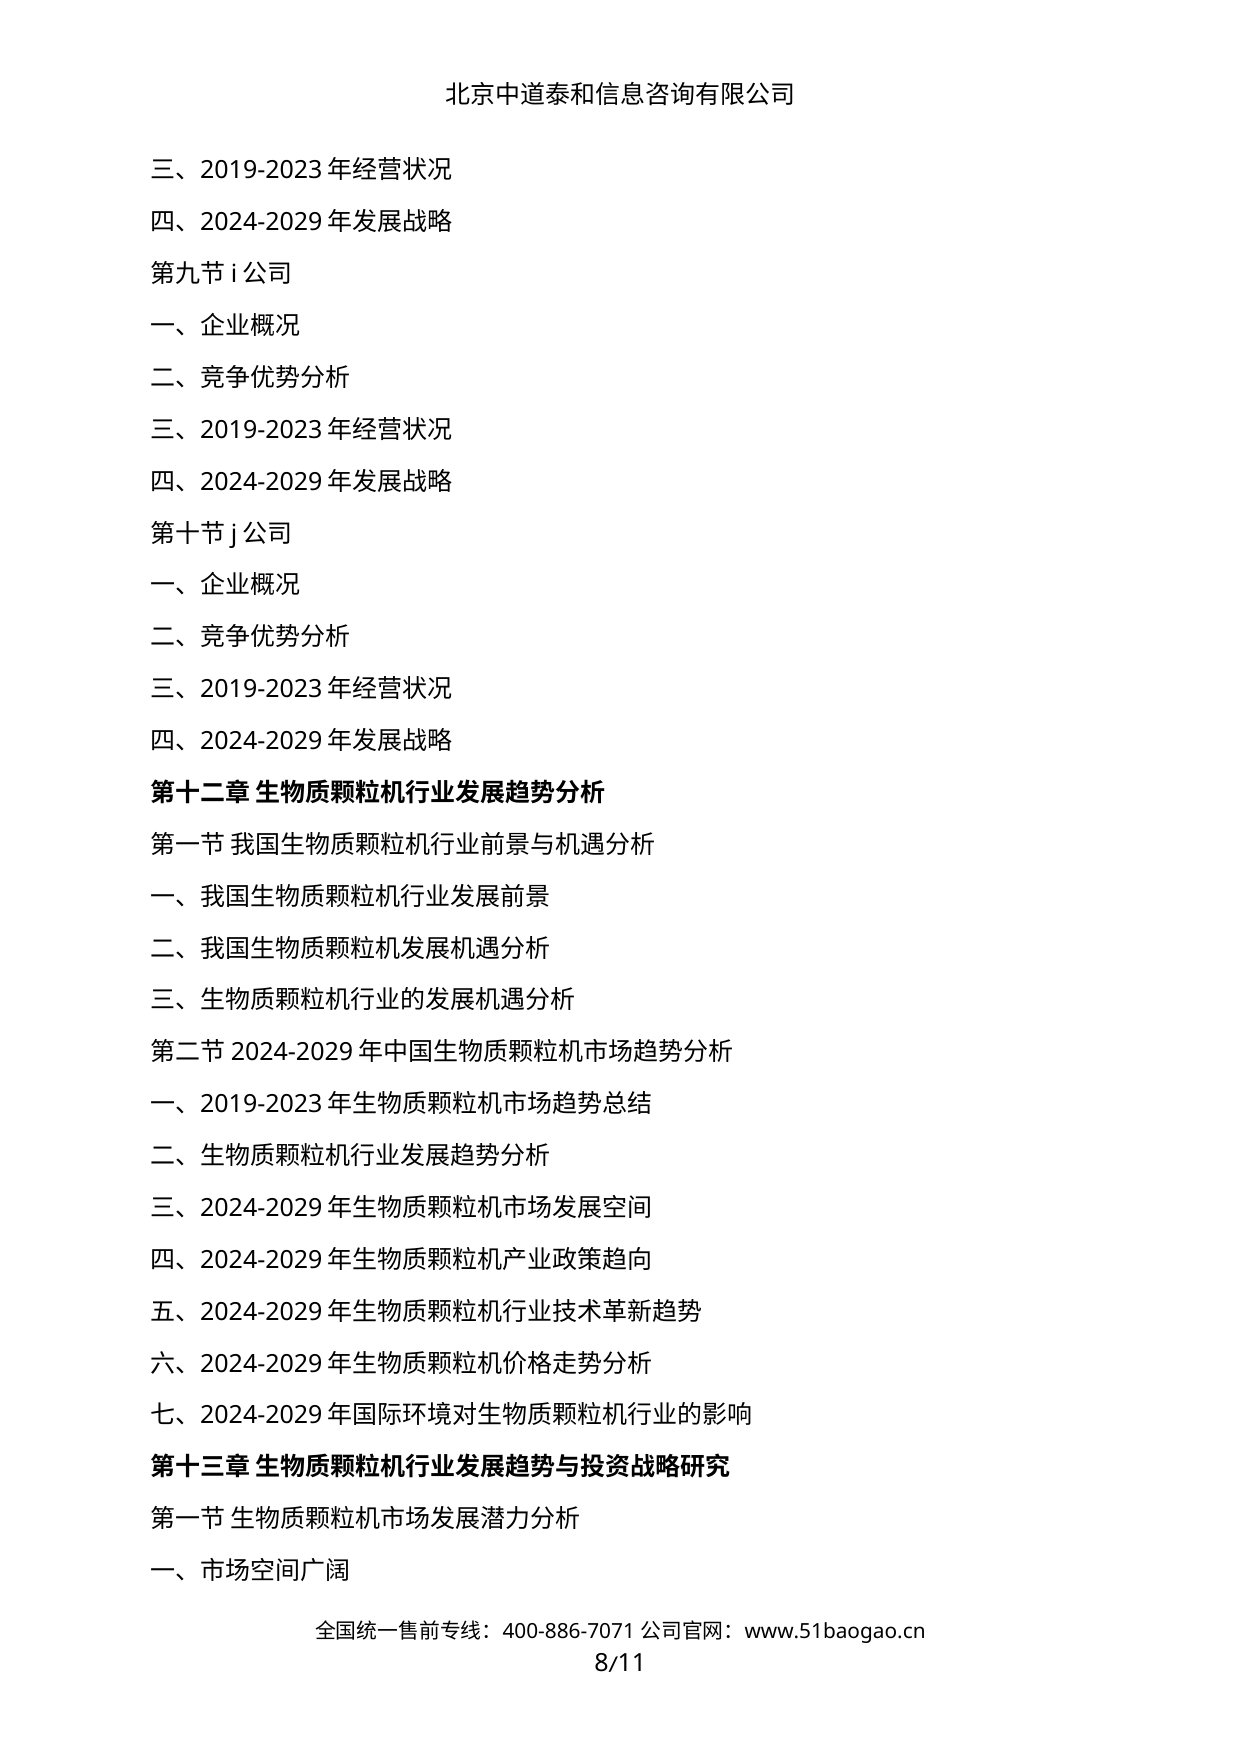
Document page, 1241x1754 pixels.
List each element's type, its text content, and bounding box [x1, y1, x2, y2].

text 三、2024-2029年生物质颗粒机市场发展空间 [150, 1187, 1090, 1224]
text 第十二章 生物质颗粒机行业发展趋势分析 [150, 772, 1090, 809]
text 一、企业概况 [150, 306, 1090, 342]
text 二、我国生物质颗粒机发展机遇分析 [150, 928, 1090, 964]
text 四、2024-2029年发展战略 [150, 461, 1090, 497]
text 第十三章 生物质颗粒机行业发展趋势与投资战略研究 [150, 1447, 1090, 1483]
text 七、2024-2029年国际环境对生物质颗粒机行业的影响 [150, 1395, 1090, 1431]
text 一、2019-2023年生物质颗粒机市场趋势总结 [150, 1084, 1090, 1120]
text 一、我国生物质颗粒机行业发展前景 [150, 876, 1090, 912]
text 四、2024-2029年发展战略 [150, 721, 1090, 757]
text 第二节 2024-2029年中国生物质颗粒机市场趋势分析 [150, 1032, 1090, 1068]
text 三、2019-2023年经营状况 [150, 409, 1090, 446]
text 二、竞争优势分析 [150, 357, 1090, 394]
text 第一节 我国生物质颗粒机行业前景与机遇分析 [150, 824, 1090, 861]
text 六、2024-2029年生物质颗粒机价格走势分析 [150, 1343, 1090, 1379]
text 第一节 生物质颗粒机市场发展潜力分析 [150, 1499, 1090, 1535]
text 四、2024-2029年生物质颗粒机产业政策趋向 [150, 1239, 1090, 1276]
text 五、2024-2029年生物质颗粒机行业技术革新趋势 [150, 1291, 1090, 1327]
text 二、竞争优势分析 [150, 617, 1090, 653]
text 一、市场空间广阔 [150, 1551, 1090, 1587]
text 四、2024-2029年发展战略 [150, 202, 1090, 238]
text 三、2019-2023年经营状况 [150, 150, 1090, 186]
text 一、企业概况 [150, 565, 1090, 601]
text 第十节 j公司 [150, 513, 1090, 549]
text 三、2019-2023年经营状况 [150, 669, 1090, 705]
text 第九节 i公司 [150, 254, 1090, 290]
text 三、生物质颗粒机行业的发展机遇分析 [150, 980, 1090, 1016]
text 二、生物质颗粒机行业发展趋势分析 [150, 1136, 1090, 1172]
